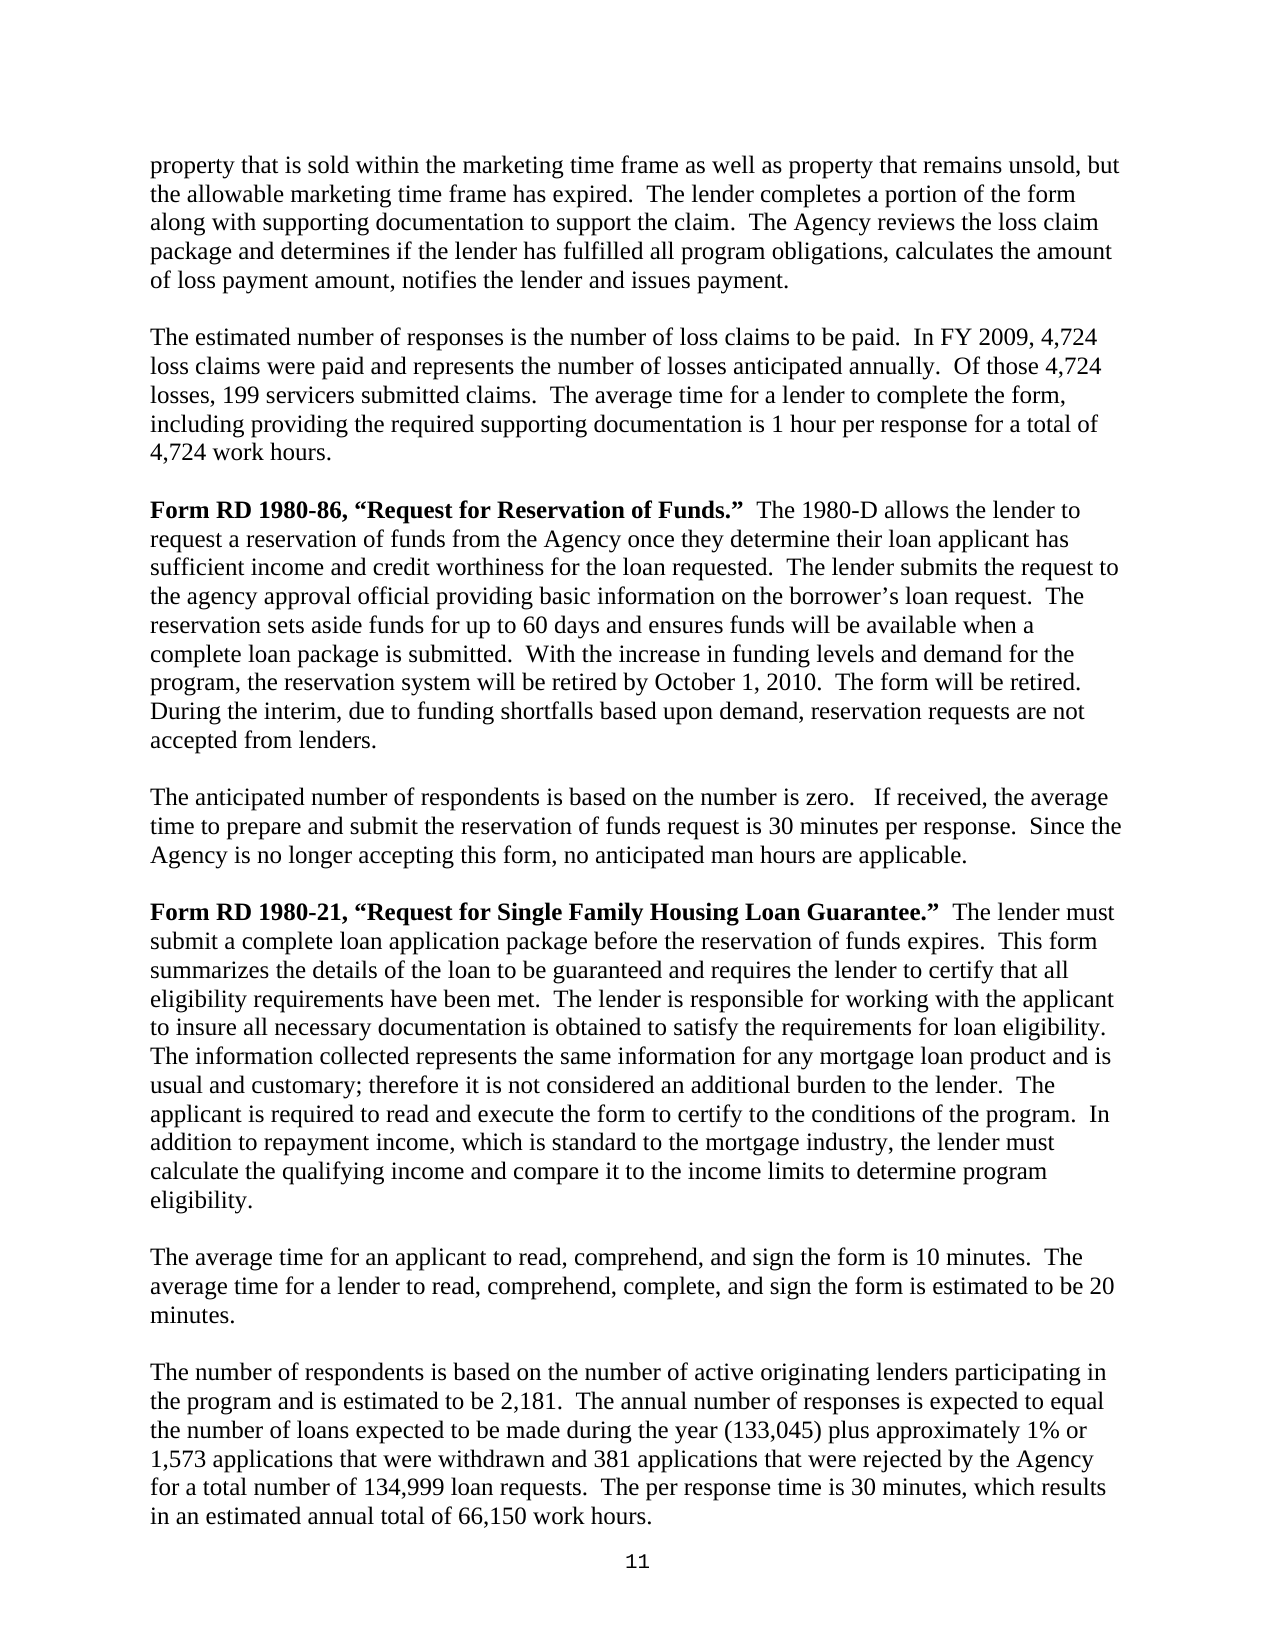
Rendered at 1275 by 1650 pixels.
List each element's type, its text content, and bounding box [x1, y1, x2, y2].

text The number of respondents is based on the number of active originating lenders participating in the program and is estimated to be 2,181. The annual number of responses is expected to equal the number of loans expected to be made during the year (133,045) plus approximately 1% or 1,573 applications that were withdrawn and 381 applications that were rejected by the Agency for a total number of 134,999 loan requests. The per response time is 30 minutes, which results in an estimated annual total of 66,150 work hours. [150, 1357, 1125, 1530]
text The average time for an applicant to read, comprehend, and sign the form is 10 minutes. The average time for a lender to read, comprehend, complete, and sign the form is estimated to be 20 minutes. [150, 1242, 1125, 1329]
text Form RD 1980-86, “Request for Reservation of Funds.” The 1980-D allows the lender to request a reservation of funds from the Agency once they determine their loan applicant has sufficient income and credit worthiness for the loan requested. The lender submits the request to the agency approval official providing basic information on the borrower’s loan request. The reservation sets aside funds for up to 60 days and ensures funds will be available when a complete loan package is submitted. With the increase in funding levels and demand for the program, the reservation system will be retired by October 1, 2010. The form will be retired. During the interim, due to funding shortfalls based upon demand, reservation requests are not accepted from lenders. [150, 495, 1125, 754]
text The anticipated number of respondents is based on the number is zero. If received, the average time to prepare and submit the reservation of funds request is 30 minutes per response. Since the Agency is no longer accepting this form, no anticipated man hours are applicable. [150, 782, 1125, 869]
text Form RD 1980-21, “Request for Single Family Housing Loan Guarantee.” The lender must submit a complete loan application package before the reservation of funds expires. This form summarizes the details of the loan to be guaranteed and requires the lender to certify that all eligibility requirements have been met. The lender is responsible for working with the applicant to insure all necessary documentation is obtained to satisfy the requirements for loan eligibility. The information collected represents the same information for any mortgage loan product and is usual and customary; therefore it is not considered an additional burden to the lender. The applicant is required to read and execute the form to certify to the conditions of the program. In addition to repayment income, which is standard to the mortgage industry, the lender must calculate the qualifying income and compare it to the income limits to determine program eligibility. [150, 897, 1125, 1214]
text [150, 150, 1125, 294]
text The estimated number of responses is the number of loss claims to be paid. In FY 2009, 4,724 loss claims were paid and represents the number of losses anticipated annually. Of those 4,724 losses, 199 servicers submitted claims. The average time for a lender to complete the form, including providing the required supporting documentation is 1 hour per response for a total of 4,724 work hours. [150, 322, 1125, 466]
